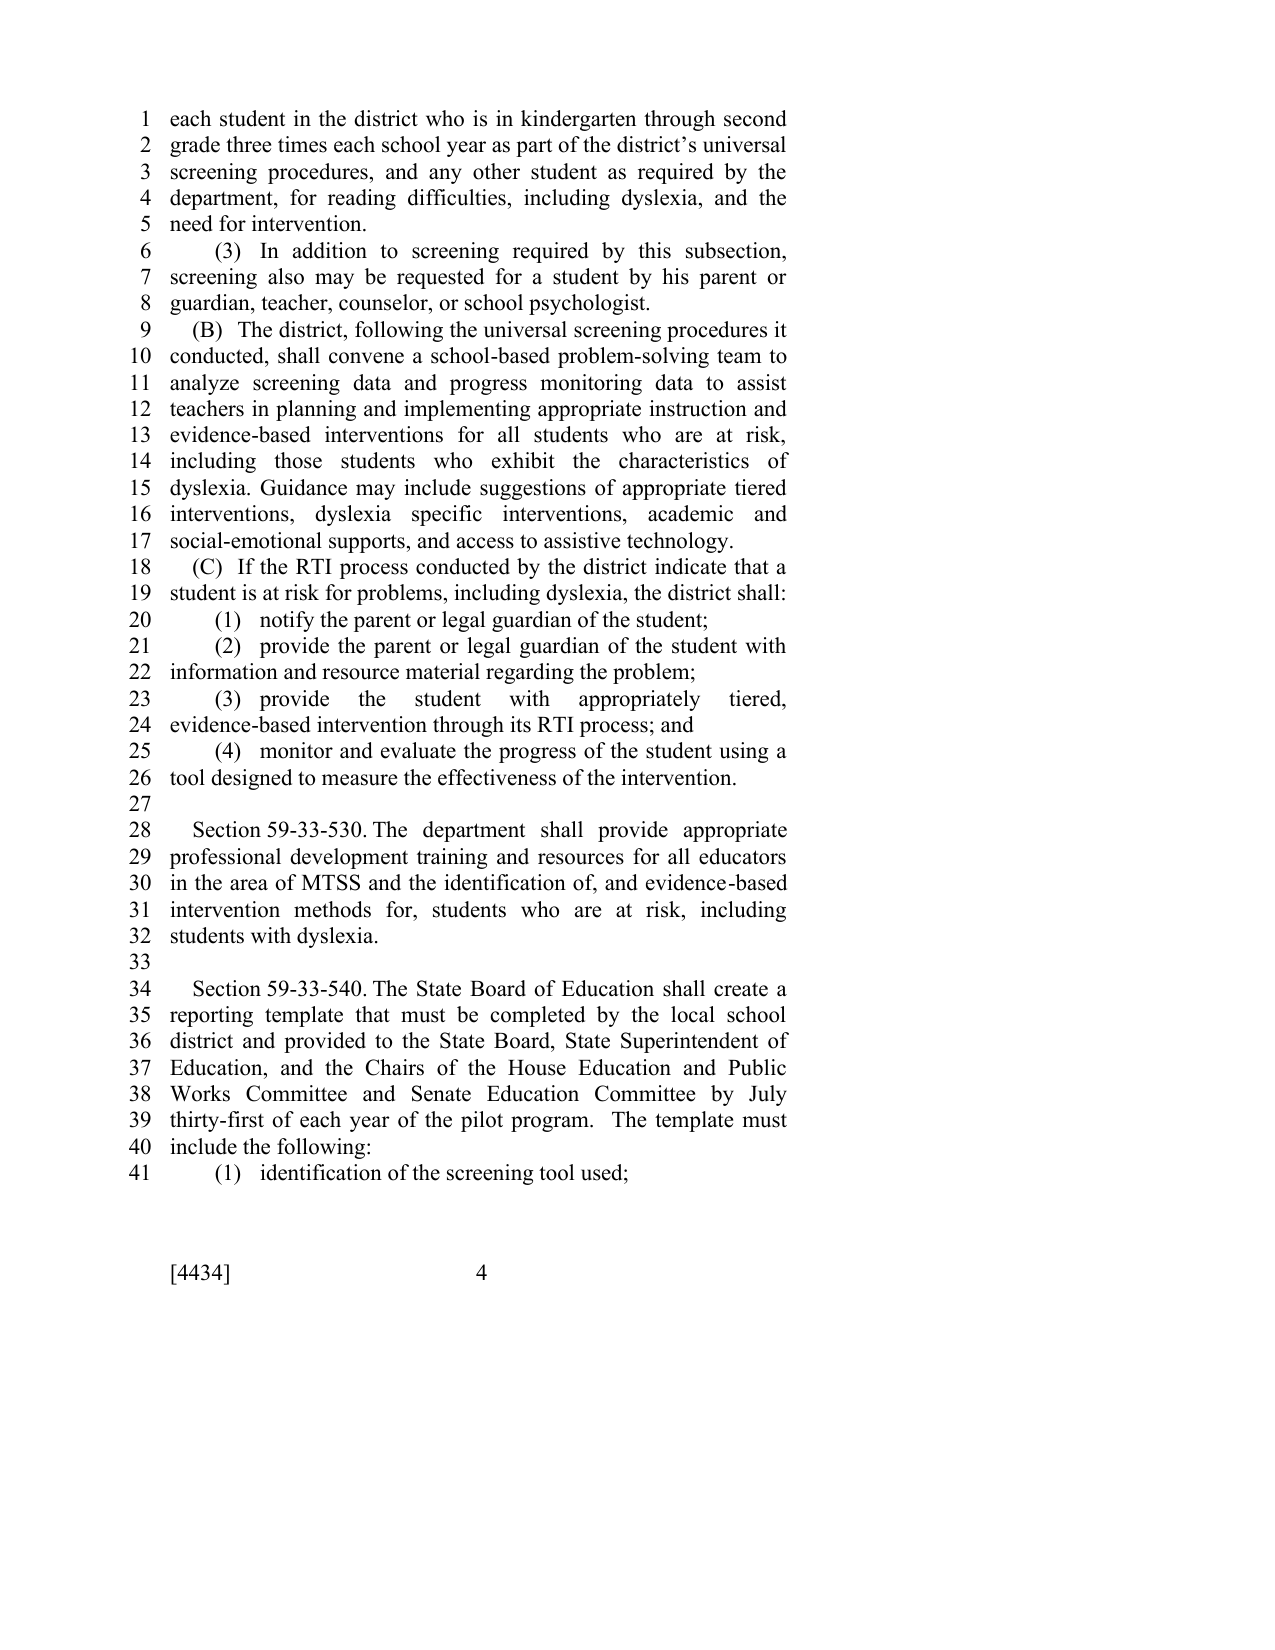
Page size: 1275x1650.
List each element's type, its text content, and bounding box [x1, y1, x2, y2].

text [169, 105, 787, 237]
text Section 59-33-540. The State Board of Education shall create a reporting template that must be completed by the local school district and provided to the State Board, State Superintendent of Education, and the Chairs of the House Education and Public Works Committee and Senate Education Committee by July thirty-first of each year of the pilot program. The template must include the following: [169, 975, 787, 1159]
text (B) The district, following the universal screening procedures it conducted, shall convene a school-based problem-solving team to analyze screening data and progress monitoring data to assist teachers in planning and implementing appropriate instruction and evidence-based interventions for all students who are at risk, including those students who exhibit the characteristics of dyslexia. Guidance may include suggestions of appropriate tiered interventions, dyslexia specific interventions, academic and social-emotional supports, and access to assistive technology. [169, 316, 787, 553]
text Section 59-33-530. The department shall provide appropriate professional development training and resources for all educators in the area of MTSS and the identification of, and evidence-based intervention methods for, students who are at risk, including students with dyslexia. [169, 817, 787, 948]
text (1) notify the parent or legal guardian of the student; [169, 606, 787, 632]
text (2) provide the parent or legal guardian of the student with information and resource material regarding the problem; [169, 632, 787, 685]
text (3) In addition to screening required by this subsection, screening also may be requested for a student by his parent or guardian, teacher, counselor, or school psychologist. [169, 237, 787, 316]
text (3) provide the student with appropriately tiered, evidence-based intervention through its RTI process; and [169, 685, 787, 737]
text (4) monitor and evaluate the progress of the student using a tool designed to measure the effectiveness of the intervention. [169, 737, 787, 790]
text (1) identification of the screening tool used; [169, 1159, 787, 1186]
text (C) If the RTI process conducted by the district indicate that a student is at risk for problems, including dyslexia, the district shall: [169, 553, 787, 606]
